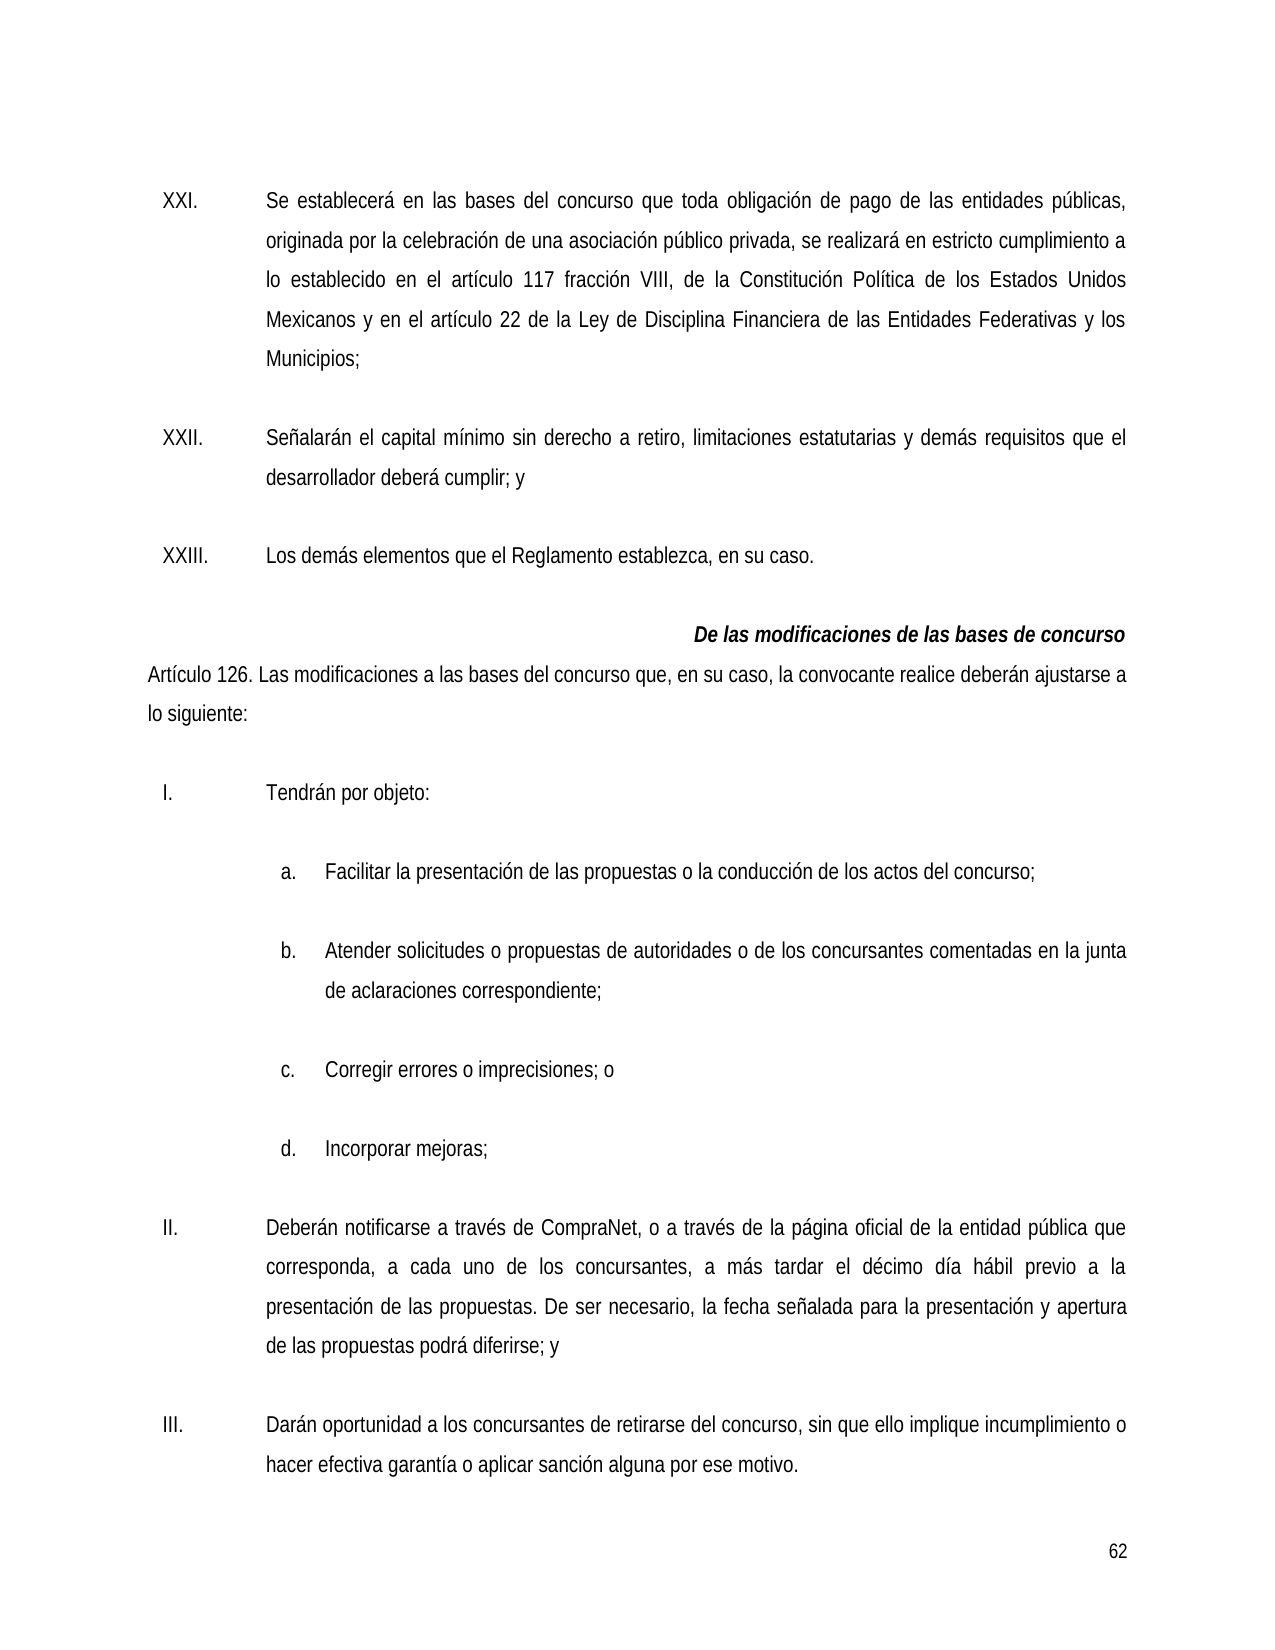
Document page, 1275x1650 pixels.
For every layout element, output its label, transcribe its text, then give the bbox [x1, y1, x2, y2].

text d. Incorporar mejoras; [281, 1135, 1127, 1161]
text II. Deberán notificarse a través de CompraNet, o a través de la página oficial de la entidad pública que corresponda, a cada uno de los concursantes, a más tardar el décimo día hábil previo a la presentación de las propuestas. De ser necesario, la fecha señalada para la presentación y apertura de las propuestas podrá diferirse; y [162, 1214, 1127, 1358]
text De las modificaciones de las bases de concurso [148, 621, 1127, 648]
text I. Tendrán por objeto: [162, 779, 1127, 806]
text XXI. Se establecerá en las bases del concurso que toda obligación de pago de las entidades públicas, originada por la celebración de una asociación público privada, se realizará en estricto cumplimiento a lo establecido en el artículo 117 fracción VIII, de la Constitución Política de los Estados Unidos Mexicanos y en el artículo 22 de la Ley de Disciplina Financiera de las Entidades Federativas y los Municipios; [162, 187, 1127, 371]
text XXIII. Los demás elementos que el Reglamento establezca, en su caso. [162, 542, 1127, 569]
text b. Atender solicitudes o propuestas de autoridades o de los concursantes comentadas en la junta de aclaraciones correspondiente; [281, 937, 1127, 1003]
text III. Darán oportunidad a los concursantes de retirarse del concurso, sin que ello implique incumplimiento o hacer efectiva garantía o aplicar sanción alguna por ese motivo. [162, 1411, 1127, 1477]
text c. Corregir errores o imprecisiones; o [281, 1056, 1127, 1082]
text Artículo 126. Las modificaciones a las bases del concurso que, en su caso, la convocante realice deberán ajustarse a lo siguiente: [148, 661, 1127, 727]
text XXII. Señalarán el capital mínimo sin derecho a retiro, limitaciones estatutarias y demás requisitos que el desarrollador deberá cumplir; y [162, 424, 1127, 490]
text a. Facilitar la presentación de las propuestas o la conducción de los actos del concurso; [281, 858, 1127, 885]
